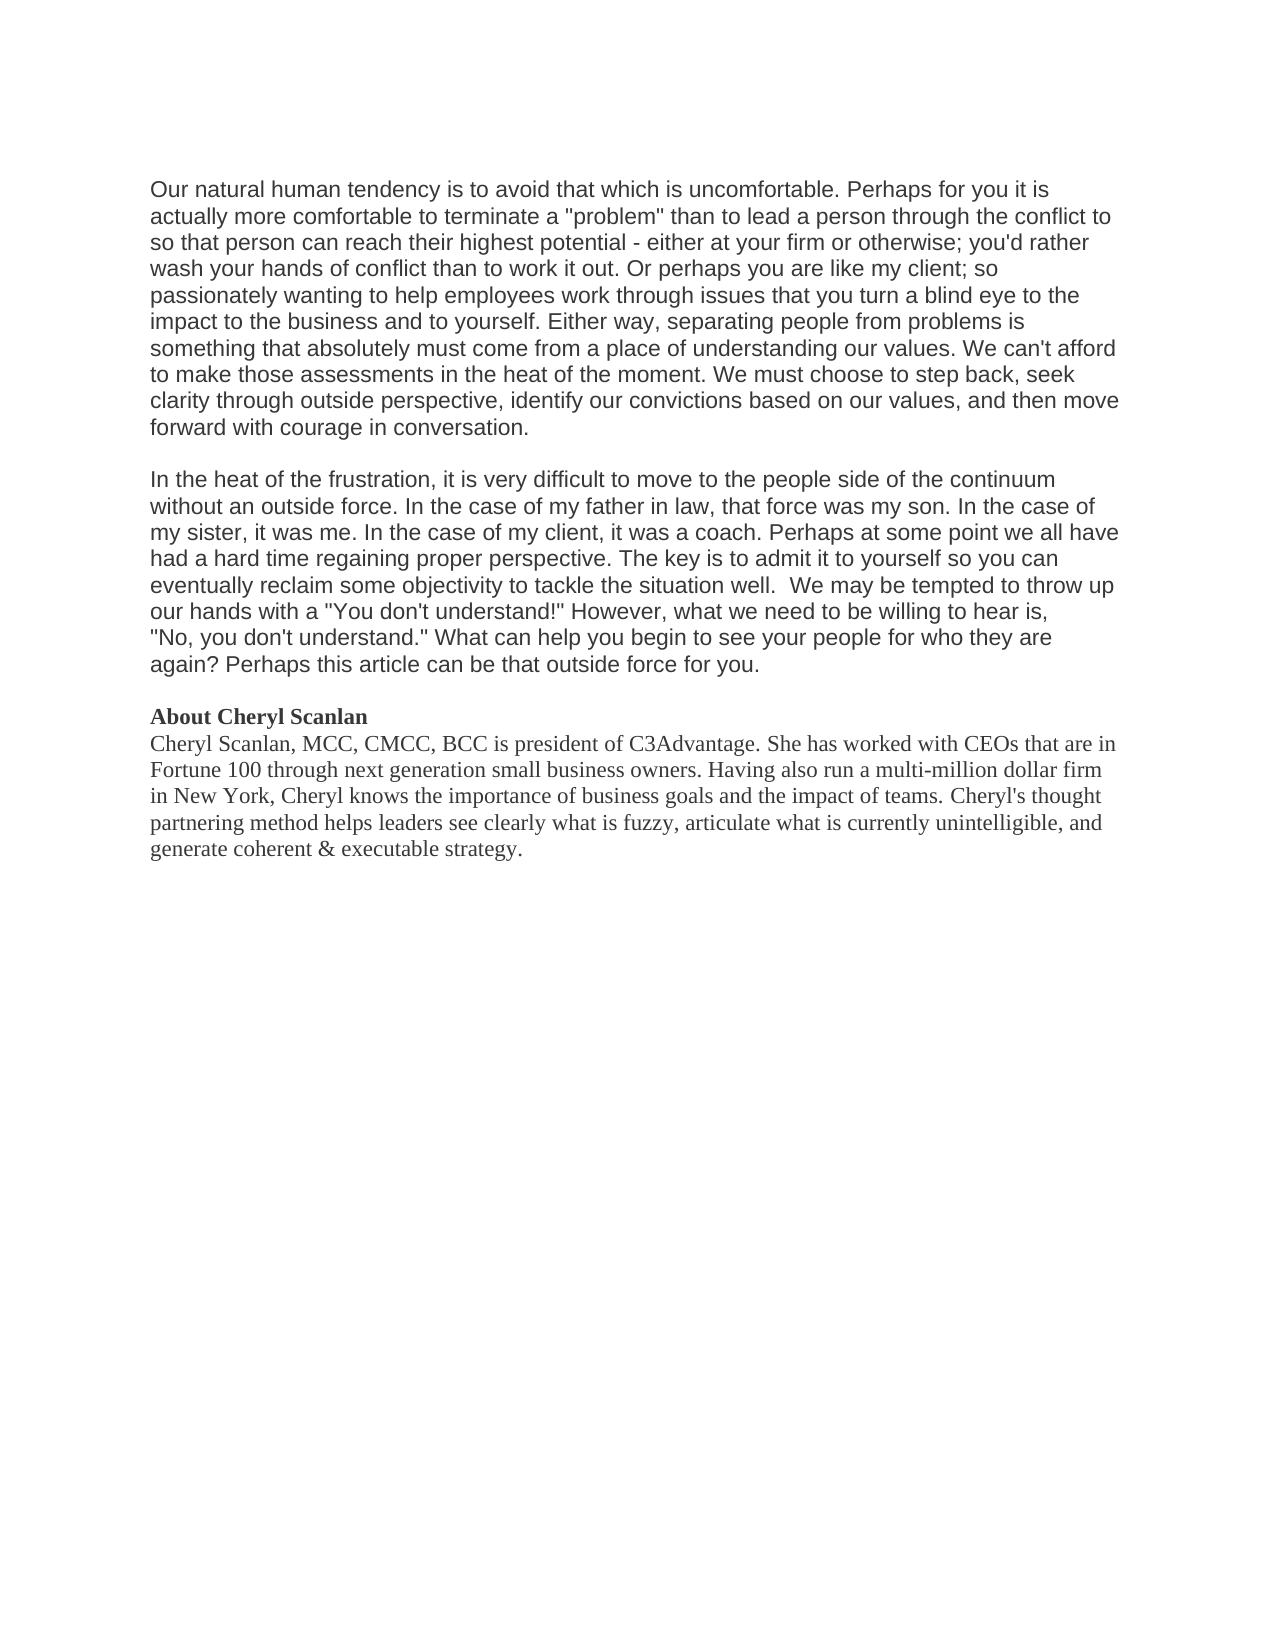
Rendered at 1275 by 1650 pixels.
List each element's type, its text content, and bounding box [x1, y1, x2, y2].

text In the heat of the frustration, it is very difficult to move to the people side of the continuum without an outside force. In the case of my father in law, that force was my son. In the case of my sister, it was me. In the case of my client, it was a coach. Perhaps at some point we all have had a hard time regaining proper perspective. The key is to admit it to yourself so you can eventually reclaim some objectivity to tackle the situation well. We may be tempted to throw up our hands with a "You don't understand!" However, what we need to be willing to hear is, "No, you don't understand." What can help you begin to see your people for who they are again? Perhaps this article can be that outside force for you. [150, 466, 1125, 677]
text Our natural human tendency is to avoid that which is uncomfortable. Perhaps for you it is actually more comfortable to terminate a "problem" than to lead a person through the conflict to so that person can reach their highest potential - either at your firm or otherwise; you'd rather wash your hands of conflict than to work it out. Or perhaps you are like my client; so passionately wanting to help employees work through issues that you turn a blind eye to the impact to the business and to yourself. Either way, separating people from problems is something that absolutely must come from a place of understanding our values. We can't afford to make those assessments in the heat of the moment. We must choose to step back, seek clarity through outside perspective, identify our convictions based on our values, and then move forward with courage in conversation. [150, 176, 1125, 440]
text Cheryl Scanlan, MCC, CMCC, BCC is president of C3Advantage. She has worked with CEOs that are in Fortune 100 through next generation small business owners. Having also run a multi-million dollar firm in New York, Cheryl knows the importance of business goals and the impact of teams. Cheryl's thought partnering method helps leaders see clearly what is fuzzy, articulate what is currently unintelligible, and generate coherent & executable strategy. [150, 730, 1125, 862]
text About Cheryl Scanlan [150, 703, 1125, 730]
